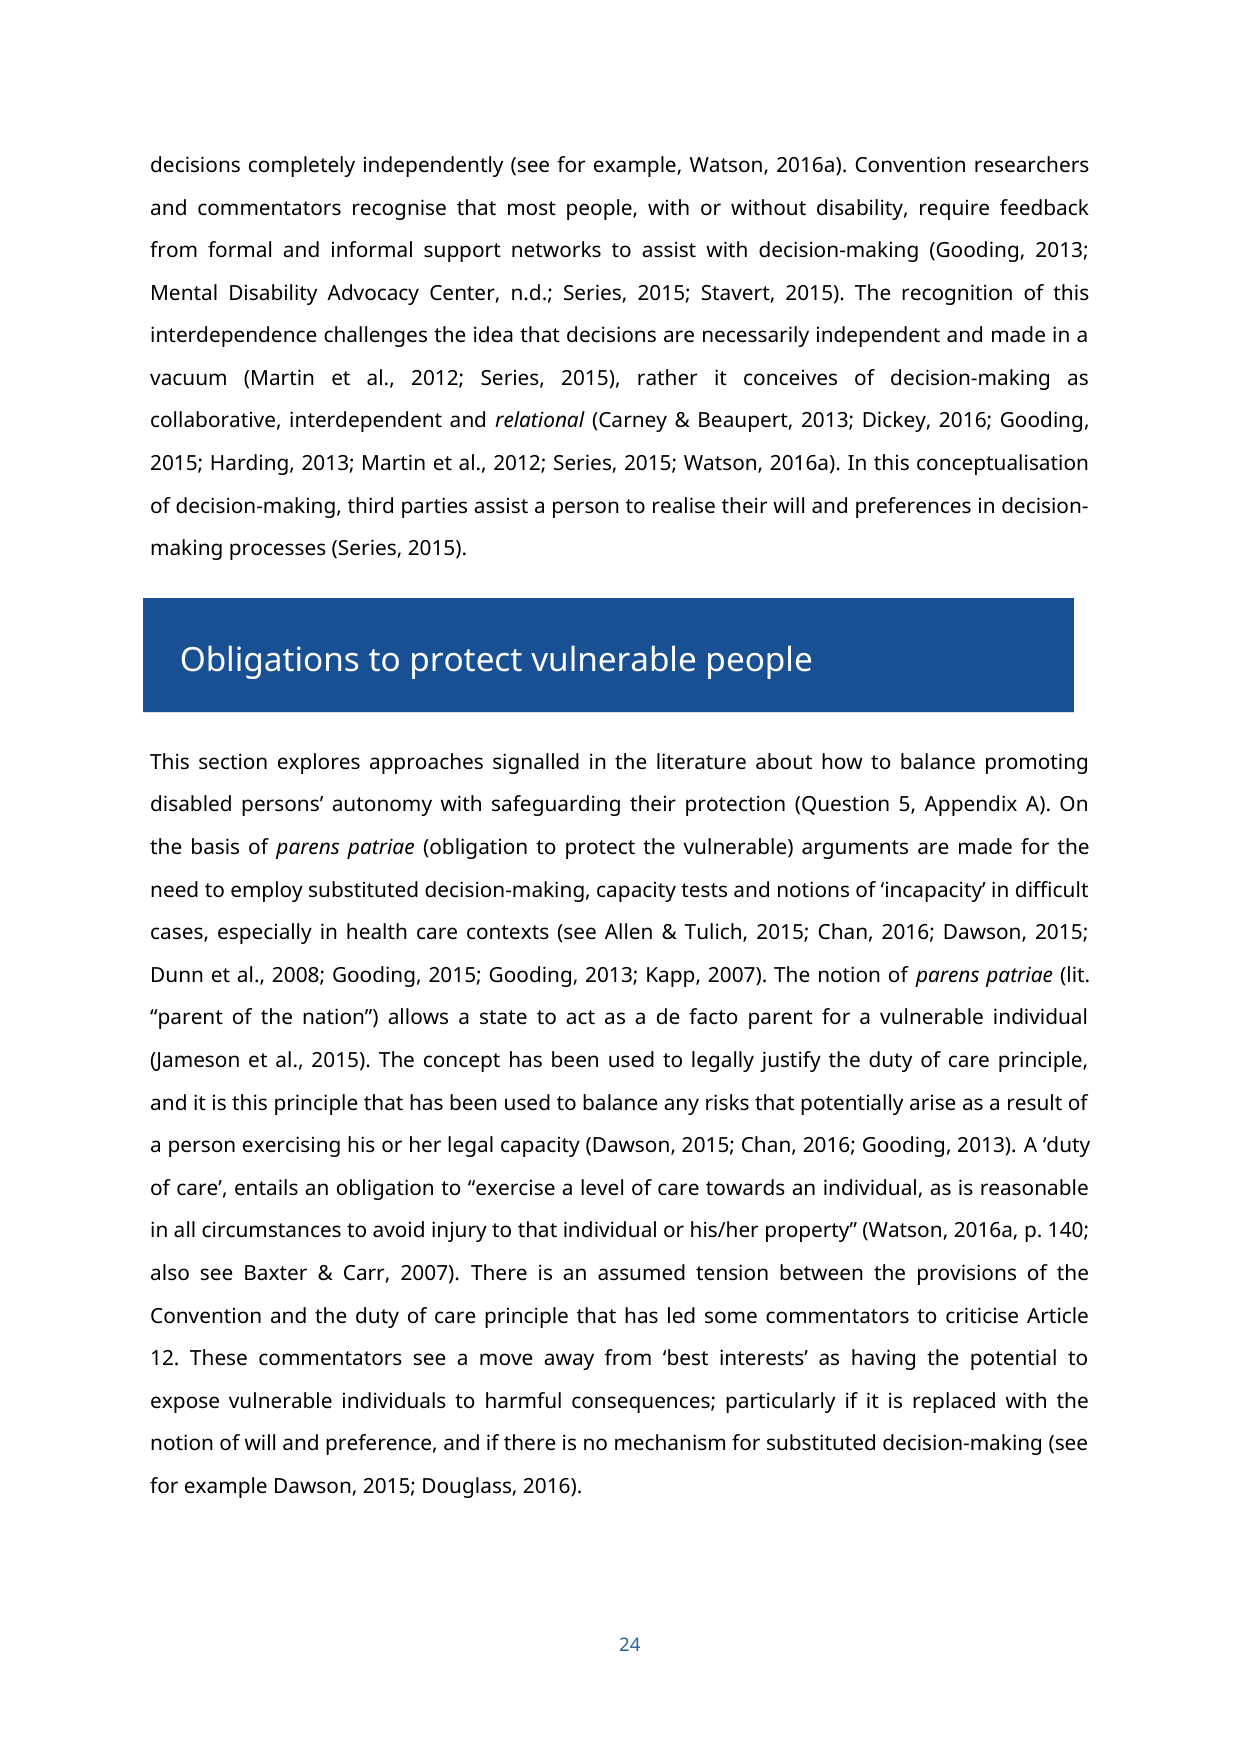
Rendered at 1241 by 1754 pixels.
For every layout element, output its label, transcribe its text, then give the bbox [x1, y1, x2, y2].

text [150, 150, 1090, 562]
text This section explores approaches signalled in the literature about how to balance promoting disabled persons’ autonomy with safeguarding their protection (Question 5, Appendix A). On the basis of parens patriae (obligation to protect the vulnerable) arguments are made for the need to employ substituted decision-making, capacity tests and notions of ‘incapacity’ in difficult cases, especially in health care contexts (see Allen & Tulich, 2015; Chan, 2016; Dawson, 2015; Dunn et al., 2008; Gooding, 2015; Gooding, 2013; Kapp, 2007). The notion of parens patriae (lit. “parent of the nation”) allows a state to act as a de facto parent for a vulnerable individual (Jameson et al., 2015). The concept has been used to legally justify the duty of care principle, and it is this principle that has been used to balance any risks that potentially arise as a result of a person exercising his or her legal capacity (Dawson, 2015; Chan, 2016; Gooding, 2013). A ‘duty of care’, entails an obligation to “exercise a level of care towards an individual, as is reasonable in all circumstances to avoid injury to that individual or his/her property” (Watson, 2016a, p. 140; also see Baxter & Carr, 2007). There is an assumed tension between the provisions of the Convention and the duty of care principle that has led some commentators to criticise Article 12. These commentators see a move away from ‘best interests’ as having the potential to expose vulnerable individuals to harmful consequences; particularly if it is replaced with the notion of will and preference, and if there is no mechanism for substituted decision-making (see for example Dawson, 2015; Douglass, 2016). [150, 747, 1090, 1499]
table_header Obligations to protect vulnerable people [143, 598, 1074, 712]
